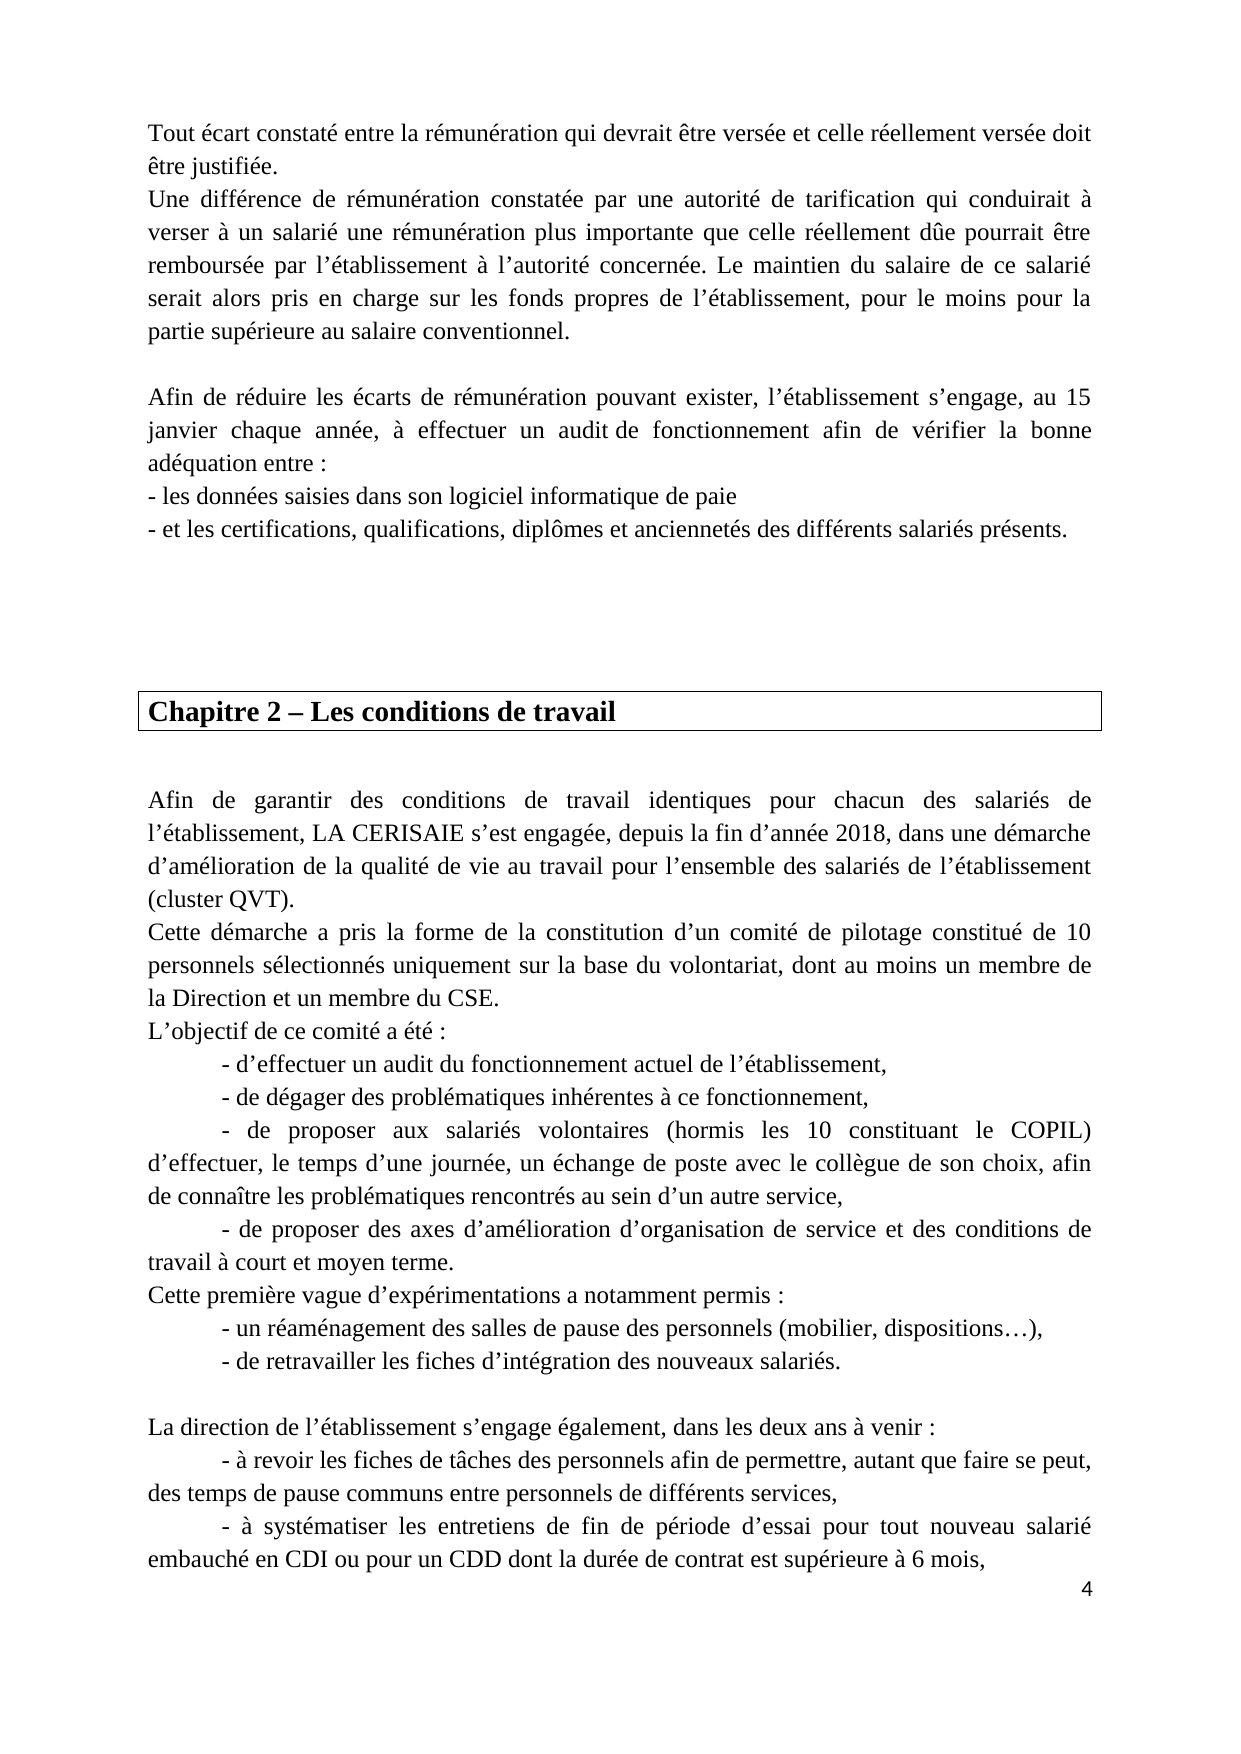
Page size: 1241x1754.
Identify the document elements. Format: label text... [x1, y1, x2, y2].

text - et les certifications, qualifications, diplômes et anciennetés des différents salariés présents. [148, 514, 1092, 543]
text - de proposer des axes d’amélioration d’organisation de service et des conditions de travail à court et moyen terme. [148, 1214, 1092, 1276]
text - d’effectuer un audit du fonctionnement actuel de l’établissement, [148, 1049, 1092, 1078]
text La direction de l’établissement s’engage également, dans les deux ans à venir : [148, 1412, 1092, 1441]
text - à revoir les fiches de tâches des personnels afin de permettre, autant que faire se peut, des temps de pause communs entre personnels de différents services, [148, 1445, 1092, 1507]
text Afin de garantir des conditions de travail identiques pour chacun des salariés de l’établissement, LA CERISAIE s’est engagée, depuis la fin d’année 2018, dans une démarche d’amélioration de la qualité de vie au travail pour l’ensemble des salariés de l’établissement (cluster QVT). [148, 785, 1092, 913]
text - un réaménagement des salles de pause des personnels (mobilier, dispositions…), [148, 1313, 1092, 1342]
text Afin de réduire les écarts de rémunération pouvant exister, l’établissement s’engage, au 15 janvier chaque année, à effectuer un audit de fonctionnement afin de vérifier la bonne adéquation entre : [148, 382, 1092, 477]
text Une différence de rémunération constatée par une autorité de tarification qui conduirait à verser à un salarié une rémunération plus importante que celle réellement dûe pourrait être remboursée par l’établissement à l’autorité concernée. Le maintien du salaire de ce salarié serait alors pris en charge sur les fonds propres de l’établissement, pour le moins pour la partie supérieure au salaire conventionnel. [148, 184, 1092, 345]
text - de dégager des problématiques inhérentes à ce fonctionnement, [148, 1082, 1092, 1111]
text - de retravailler les fiches d’intégration des nouveaux salariés. [148, 1346, 1092, 1375]
text - à systématiser les entretiens de fin de période d’essai pour tout nouveau salarié embauché en CDI ou pour un CDD dont la durée de contrat est supérieure à 6 mois, [148, 1511, 1092, 1573]
text Cette première vague d’expérimentations a notamment permis : [148, 1280, 1092, 1309]
text Cette démarche a pris la forme de la constitution d’un comité de pilotage constitué de 10 personnels sélectionnés uniquement sur la base du volontariat, dont au moins un membre de la Direction et un membre du CSE. [148, 917, 1092, 1012]
text L’objectif de ce comité a été : [148, 1016, 1092, 1045]
text - les données saisies dans son logiciel informatique de paie [148, 481, 1092, 510]
text - de proposer aux salariés volontaires (hormis les 10 constituant le COPIL) d’effectuer, le temps d’une journée, un échange de poste avec le collègue de son choix, afin de connaître les problématiques rencontrés au sein d’un autre service, [148, 1115, 1092, 1210]
text Chapitre 2 – Les conditions de travail [139, 692, 1101, 730]
text Tout écart constaté entre la rémunération qui devrait être versée et celle réellement versée doit être justifiée. [148, 118, 1092, 180]
